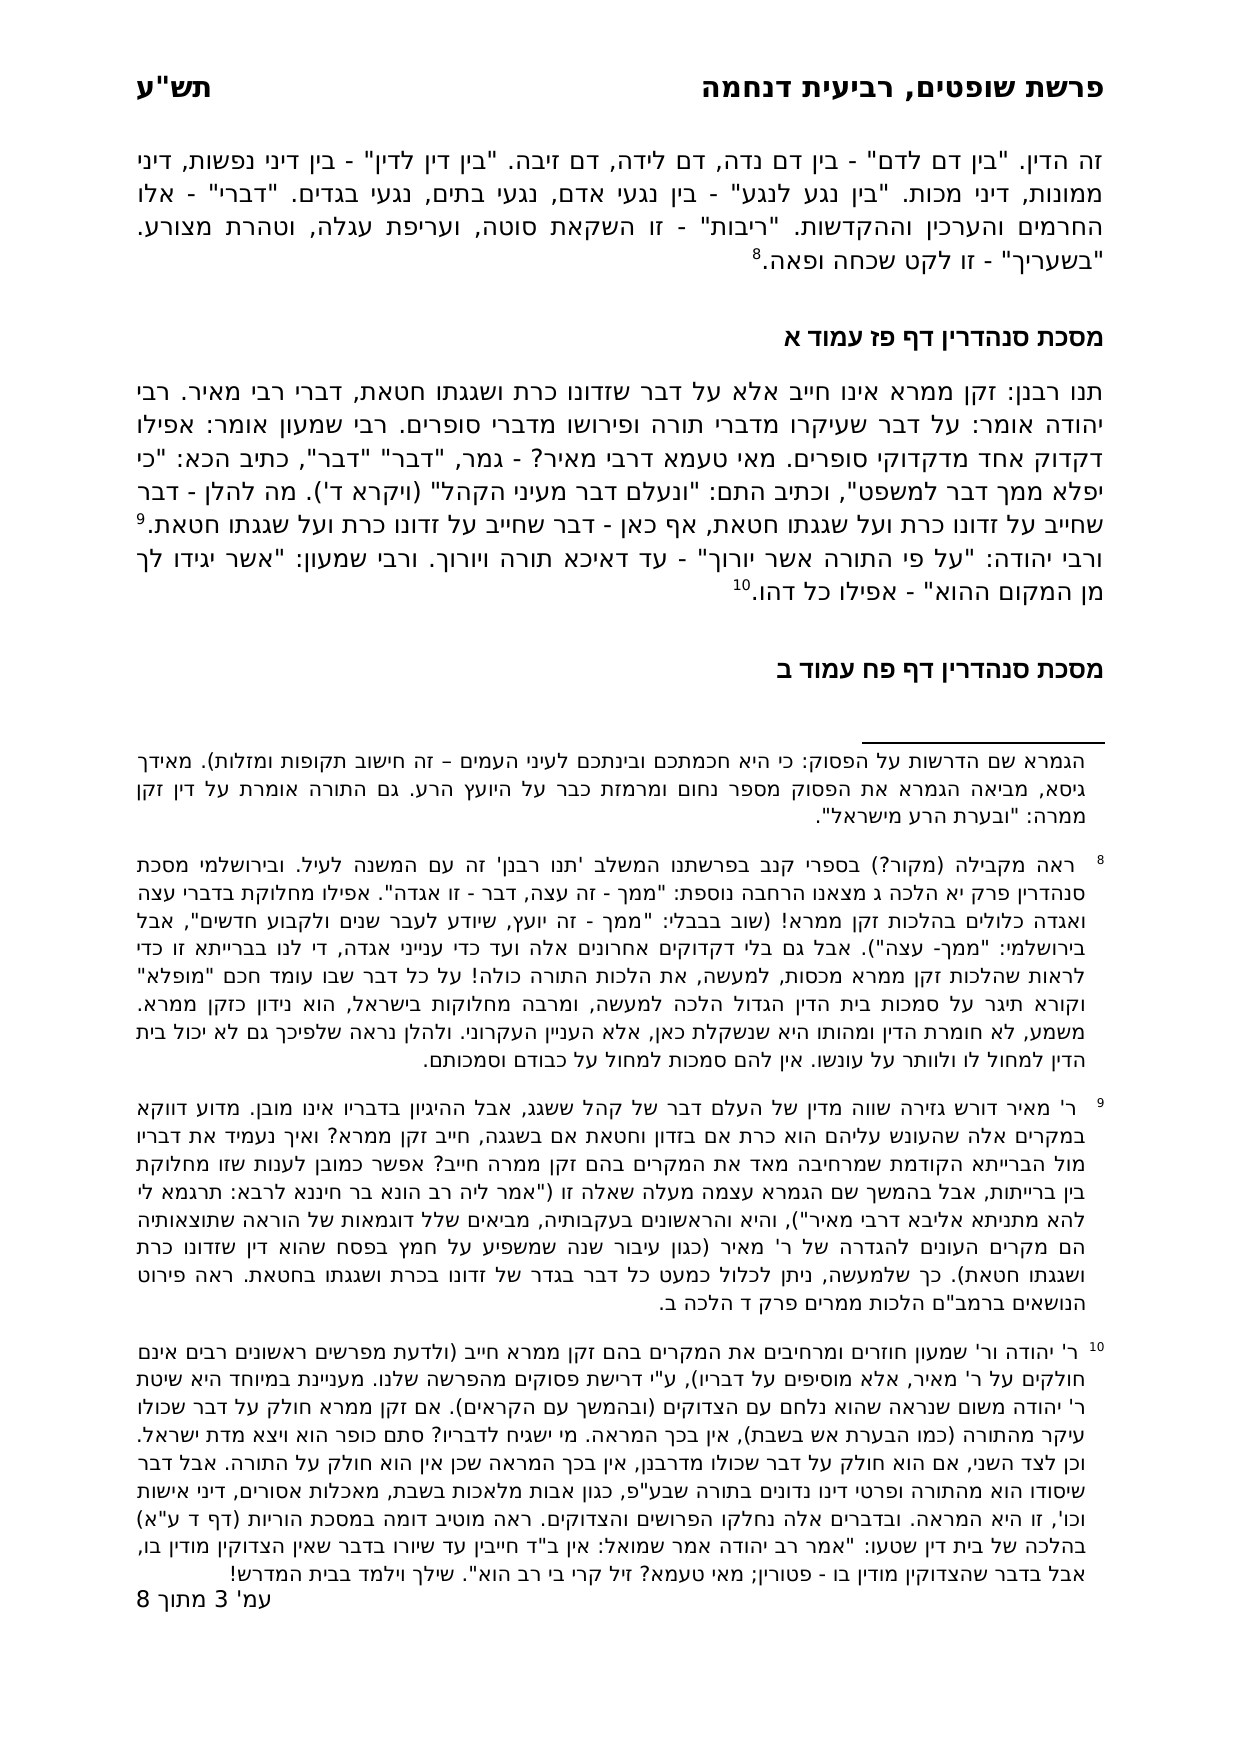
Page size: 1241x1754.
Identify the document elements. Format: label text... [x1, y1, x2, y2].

text תנו רבנן: "כי יפלא ממך דבר" - במופלא שבבית דין הכתוב מדבר. "ממך", זה יועץ, וכן הוא אומר: "מִמֵּךְ יָצָא חֹשֵׁב עַל ה' רָעָה יֹעֵץ בְּלִיָּעַל" (נחום א יא). "דבר" - זו הלכה, "למשפט" - זה הדין. "בין דם לדם" - בין דם נדה, דם לידה, דם זיבה. "בין דין לדין" - בין דיני נפשות, דיני ממונות, דיני מכות. "בין נגע לנגע" - בין נגעי אדם, נגעי בתים, נגעי בגדים. "דברי" - אלו החרמים והערכין וההקדשות. "ריבות" - זו השקאת סוטה, ועריפת עגלה, וטהרת מצורע. "בשעריך" - זו לקט שכחה ופאה. [136, 142, 1104, 275]
text תנו רבנן: זקן ממרא אינו חייב אלא על דבר שזדונו כרת ושגגתו חטאת, דברי רבי מאיר. רבי יהודה אומר: על דבר שעיקרו מדברי תורה ופירושו מדברי סופרים. רבי שמעון אומר: אפילו דקדוק אחד מדקדוקי סופרים. מאי טעמא דרבי מאיר? - גמר, "דבר" "דבר", כתיב הכא: "כי יפלא ממך דבר למשפט", וכתיב התם: "ונעלם דבר מעיני הקהל" (ויקרא ד'). מה להלן - דבר שחייב על זדונו כרת ועל שגגתו חטאת, אף כאן - דבר שחייב על זדונו כרת ועל שגגתו חטאת. ורבי יהודה: "על פי התורה אשר יורוך" - עד דאיכא תורה ויורוך. ורבי שמעון: "אשר יגידו לך מן המקום ההוא" - אפילו כל דהו. [136, 373, 1104, 606]
text מסכת סנהדרין דף פז עמוד א [136, 321, 1104, 352]
text מסכת סנהדרין דף פח עמוד ב [136, 652, 1104, 683]
